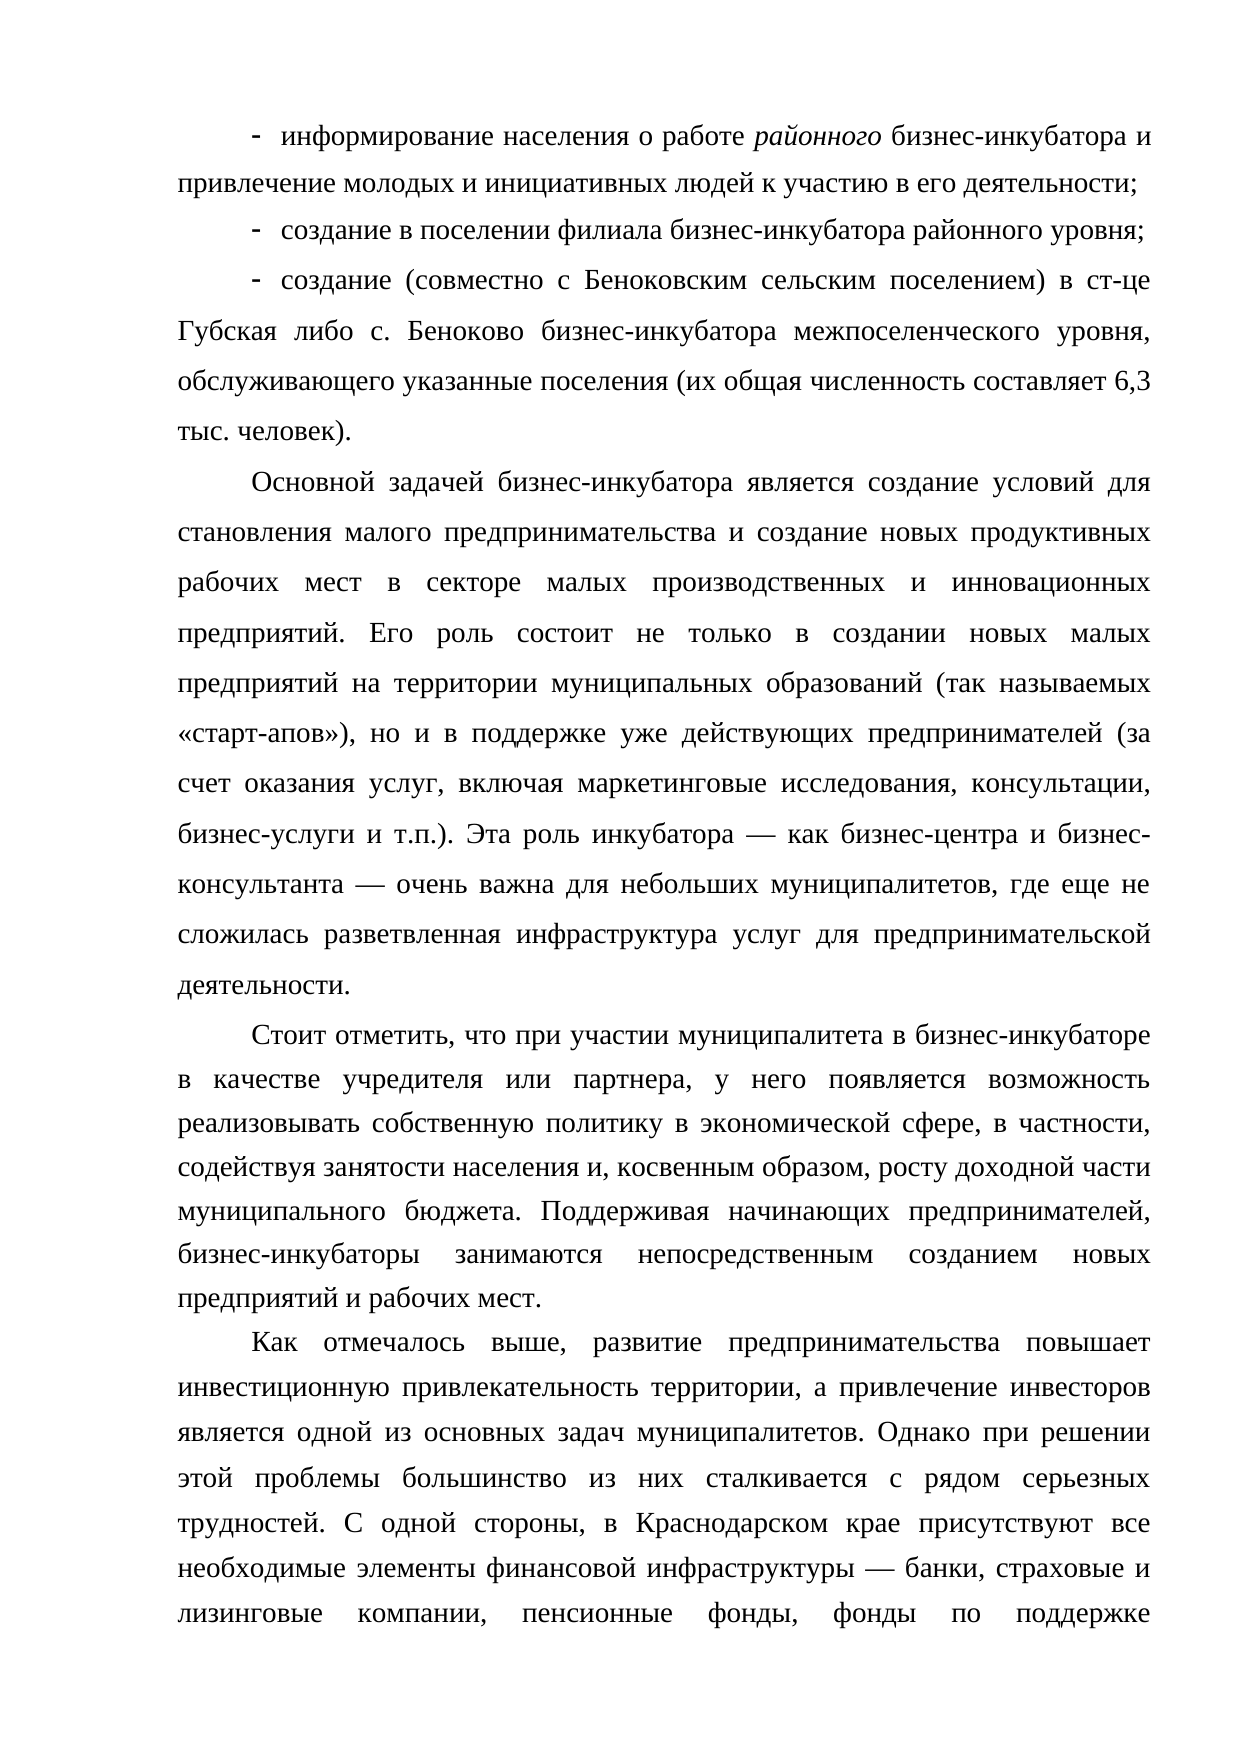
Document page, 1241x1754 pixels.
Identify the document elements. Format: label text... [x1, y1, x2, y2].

list создание (совместно с Беноковским сельским поселением) в ст-це Губская либо с. Беноково бизнес-инкубатора межпоселенческого уровня, обслуживающего указанные поселения (их общая численность составляет 6,3 тыс. человек). [177, 262, 1152, 447]
list информирование населения о работе районного бизнес-инкубатора и привлечение молодых и инициативных людей к участию в его деятельности; [177, 118, 1152, 199]
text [177, 1324, 1152, 1629]
text Стоит отметить, что при участии муниципалитета в бизнес-инкубаторе в качестве учредителя или партнера, у него появляется возможность реализовывать собственную политику в экономической сфере, в частности, содействуя занятости населения и, косвенным образом, росту доходной части муниципального бюджета. Поддерживая начинающих предпринимателей, бизнес-инкубаторы занимаются непосредственным созданием новых предприятий и рабочих мест. [177, 1017, 1152, 1314]
list создание в поселении филиала бизнес-инкубатора районного уровня; [177, 212, 1152, 246]
text Основной задачей бизнес-инкубатора является создание условий для становления малого предпринимательства и создание новых продуктивных рабочих мест в секторе малых производственных и инновационных предприятий. Его роль состоит не только в создании новых малых предприятий на территории муниципальных образований (так называемых «старт-апов»), но и в поддержке уже действующих предпринимателей (за счет оказания услуг, включая маркетинговые исследования, консультации, бизнес-услуги и т.п.). Эта роль инкубатора — как бизнес-центра и бизнес-консультанта — очень важна для небольших муниципалитетов, где еще не сложилась разветвленная инфраструктура услуг для предпринимательской деятельности. [177, 464, 1152, 1000]
